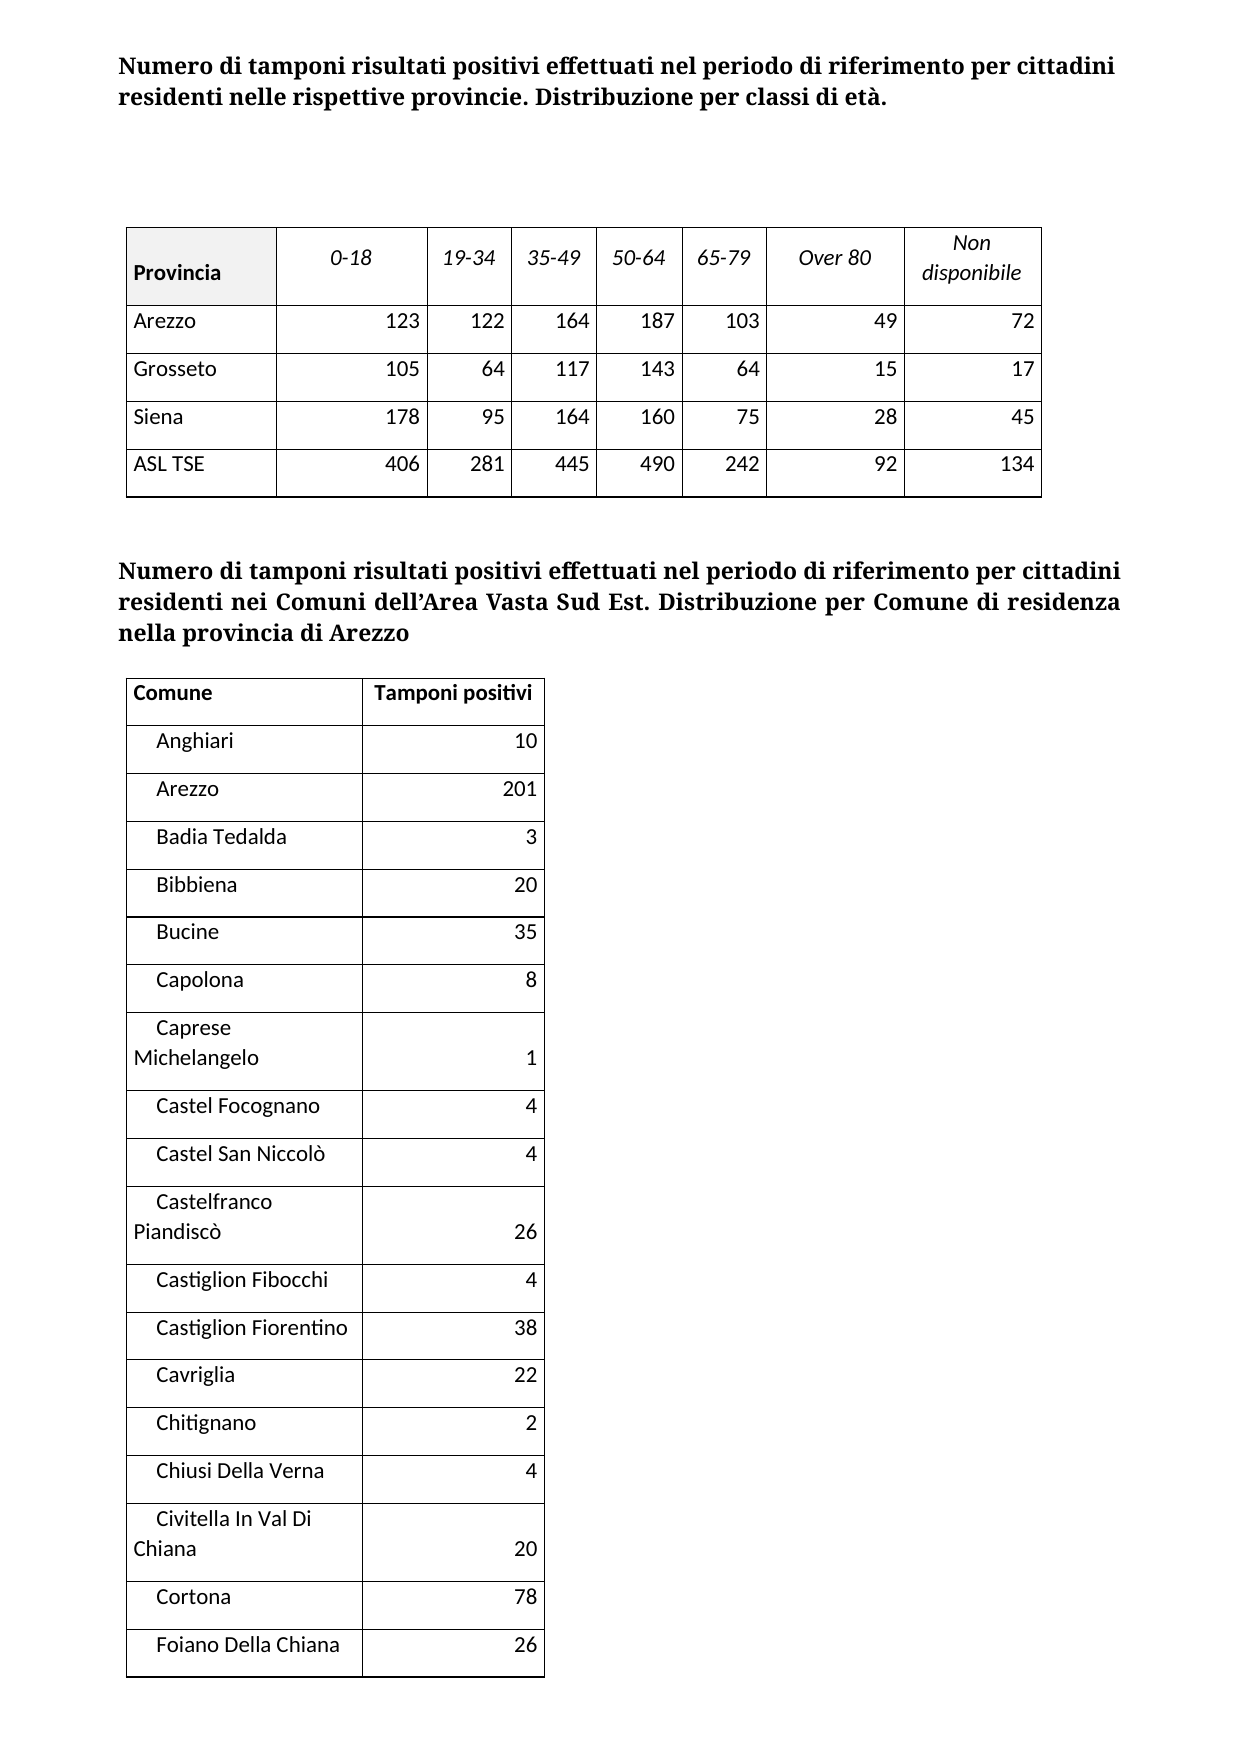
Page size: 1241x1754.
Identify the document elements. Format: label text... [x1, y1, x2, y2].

table_cell Castiglion Fibocchi [127, 1265, 362, 1312]
table_cell 49 [767, 306, 904, 353]
table_cell 4 [363, 1265, 544, 1312]
table_cell 28 [767, 402, 904, 448]
table_cell Castel San Niccolò [127, 1139, 362, 1186]
table_cell 445 [512, 450, 596, 496]
table_cell 17 [905, 354, 1041, 401]
table_cell Arezzo [127, 306, 276, 353]
table_cell 4 [363, 1456, 544, 1503]
table_cell 164 [512, 402, 596, 448]
table_header 19-34 [428, 228, 511, 305]
table_cell Chitignano [127, 1408, 362, 1455]
table_cell Chiusi Della Verna [127, 1456, 362, 1503]
table_cell 1 [363, 1013, 544, 1090]
table_cell Grosseto [127, 354, 276, 401]
table_cell 15 [767, 354, 904, 401]
table_cell Cortona [127, 1582, 362, 1629]
table_header Over 80 [767, 228, 904, 305]
table_cell Badia Tedalda [127, 822, 362, 869]
table_header 50-64 [597, 228, 682, 305]
table_cell Bucine [127, 918, 362, 964]
table_cell Siena [127, 402, 276, 448]
table_cell 26 [363, 1187, 544, 1264]
table_cell 64 [428, 354, 511, 401]
table_cell Castiglion Fiorentino [127, 1313, 362, 1359]
table_cell 3 [363, 822, 544, 869]
table_cell 123 [277, 306, 427, 353]
table_cell 95 [428, 402, 511, 448]
table_cell Arezzo [127, 774, 362, 821]
table_cell 35 [363, 918, 544, 964]
table_cell 20 [363, 1504, 544, 1581]
table_header Non disponibile [905, 228, 1041, 305]
table_cell Capolona [127, 965, 362, 1012]
table_cell 164 [512, 306, 596, 353]
table_cell 117 [512, 354, 596, 401]
table_cell 22 [363, 1360, 544, 1407]
table_cell 406 [277, 450, 427, 496]
table_cell 10 [363, 726, 544, 773]
table_cell 187 [597, 306, 682, 353]
table_header 65-79 [683, 228, 766, 305]
table_cell 490 [597, 450, 682, 496]
table_cell 105 [277, 354, 427, 401]
table_cell 281 [428, 450, 511, 496]
table_header 35-49 [512, 228, 596, 305]
table_cell 4 [363, 1139, 544, 1186]
table_cell 122 [428, 306, 511, 353]
table_cell 38 [363, 1313, 544, 1359]
table_cell 103 [683, 306, 766, 353]
table_cell Castel Focognano [127, 1091, 362, 1138]
text Numero di tamponi risultati positivi effettuati nel periodo di riferimento per cittadini residenti nelle rispettive provincie. Distribuzione per classi di età. [118, 49, 1122, 112]
table_cell ASL TSE [127, 450, 276, 496]
table_cell Bibbiena [127, 870, 362, 916]
table_cell 72 [905, 306, 1041, 353]
table_cell 143 [597, 354, 682, 401]
table_header 0-18 [277, 228, 427, 305]
table_header Tamponi positivi [363, 679, 544, 725]
table_cell 45 [905, 402, 1041, 448]
table_cell 78 [363, 1582, 544, 1629]
table_cell 242 [683, 450, 766, 496]
table_cell Cavriglia [127, 1360, 362, 1407]
table_cell 160 [597, 402, 682, 448]
table_cell 2 [363, 1408, 544, 1455]
table_cell 64 [683, 354, 766, 401]
table_cell Anghiari [127, 726, 362, 773]
table_cell 20 [363, 870, 544, 916]
table_cell Foiano Della Chiana [127, 1630, 362, 1676]
table_cell 4 [363, 1091, 544, 1138]
table_cell Civitella In Val Di Chiana [127, 1504, 362, 1581]
text Numero di tamponi risultati positivi effettuati nel periodo di riferimento per cittadini residenti nei Comuni dell’Area Vasta Sud Est. Distribuzione per Comune di residenza nella provincia di Arezzo [118, 555, 1122, 649]
table_cell Caprese Michelangelo [127, 1013, 362, 1090]
table_header Provincia [127, 228, 276, 305]
table_cell Castelfranco Piandiscò [127, 1187, 362, 1264]
table_cell 92 [767, 450, 904, 496]
table_cell 26 [363, 1630, 544, 1676]
table_cell 8 [363, 965, 544, 1012]
table_cell 201 [363, 774, 544, 821]
table_cell 134 [905, 450, 1041, 496]
table_cell 178 [277, 402, 427, 448]
table_cell 75 [683, 402, 766, 448]
table_header Comune [127, 679, 362, 725]
